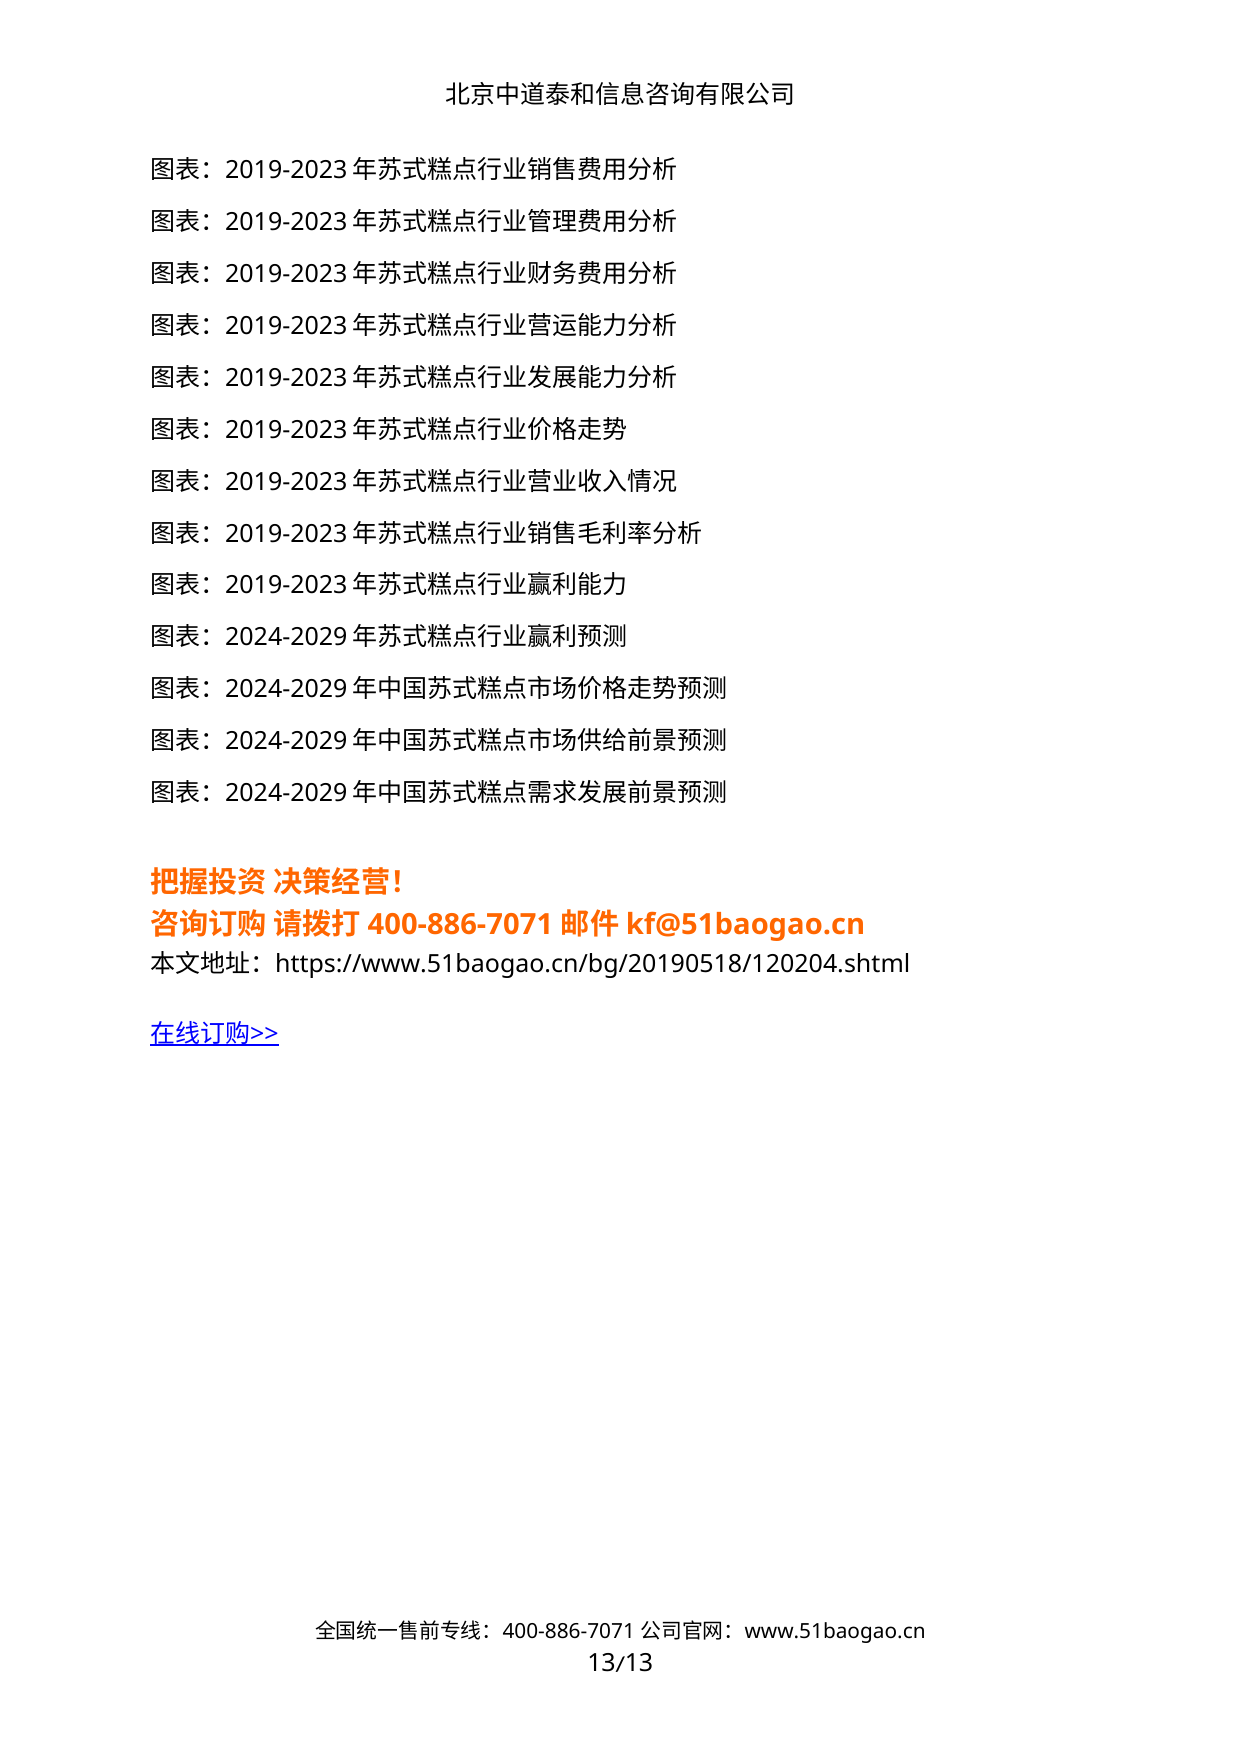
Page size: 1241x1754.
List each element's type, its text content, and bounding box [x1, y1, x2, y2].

text 把握投资 决策经营！咨询订购 请拨打 400-886-7071 邮件 kf@51baogao.cn本文地址：https://www.51baogao.cn/bg/20190518/120204.shtml [150, 824, 1090, 979]
text 图表：2019-2023年苏式糕点行业发展能力分析 [150, 357, 1090, 394]
text 图表：2024-2029年中国苏式糕点需求发展前景预测 [150, 772, 1090, 809]
text 图表：2024-2029年中国苏式糕点市场供给前景预测 [150, 721, 1090, 757]
text 图表：2019-2023年苏式糕点行业财务费用分析 [150, 254, 1090, 290]
text 图表：2024-2029年苏式糕点行业赢利预测 [150, 617, 1090, 653]
text 图表：2019-2023年苏式糕点行业赢利能力 [150, 565, 1090, 601]
text 在线订购>> [150, 979, 1090, 1050]
text 图表：2019-2023年苏式糕点行业价格走势 [150, 409, 1090, 446]
text 图表：2019-2023年苏式糕点行业销售毛利率分析 [150, 513, 1090, 549]
text 图表：2019-2023年苏式糕点行业营运能力分析 [150, 306, 1090, 342]
text 图表：2019-2023年苏式糕点行业管理费用分析 [150, 202, 1090, 238]
text 图表：2024-2029年中国苏式糕点市场价格走势预测 [150, 669, 1090, 705]
text 图表：2019-2023年苏式糕点行业营业收入情况 [150, 461, 1090, 497]
text 图表：2019-2023年苏式糕点行业销售费用分析 [150, 150, 1090, 186]
